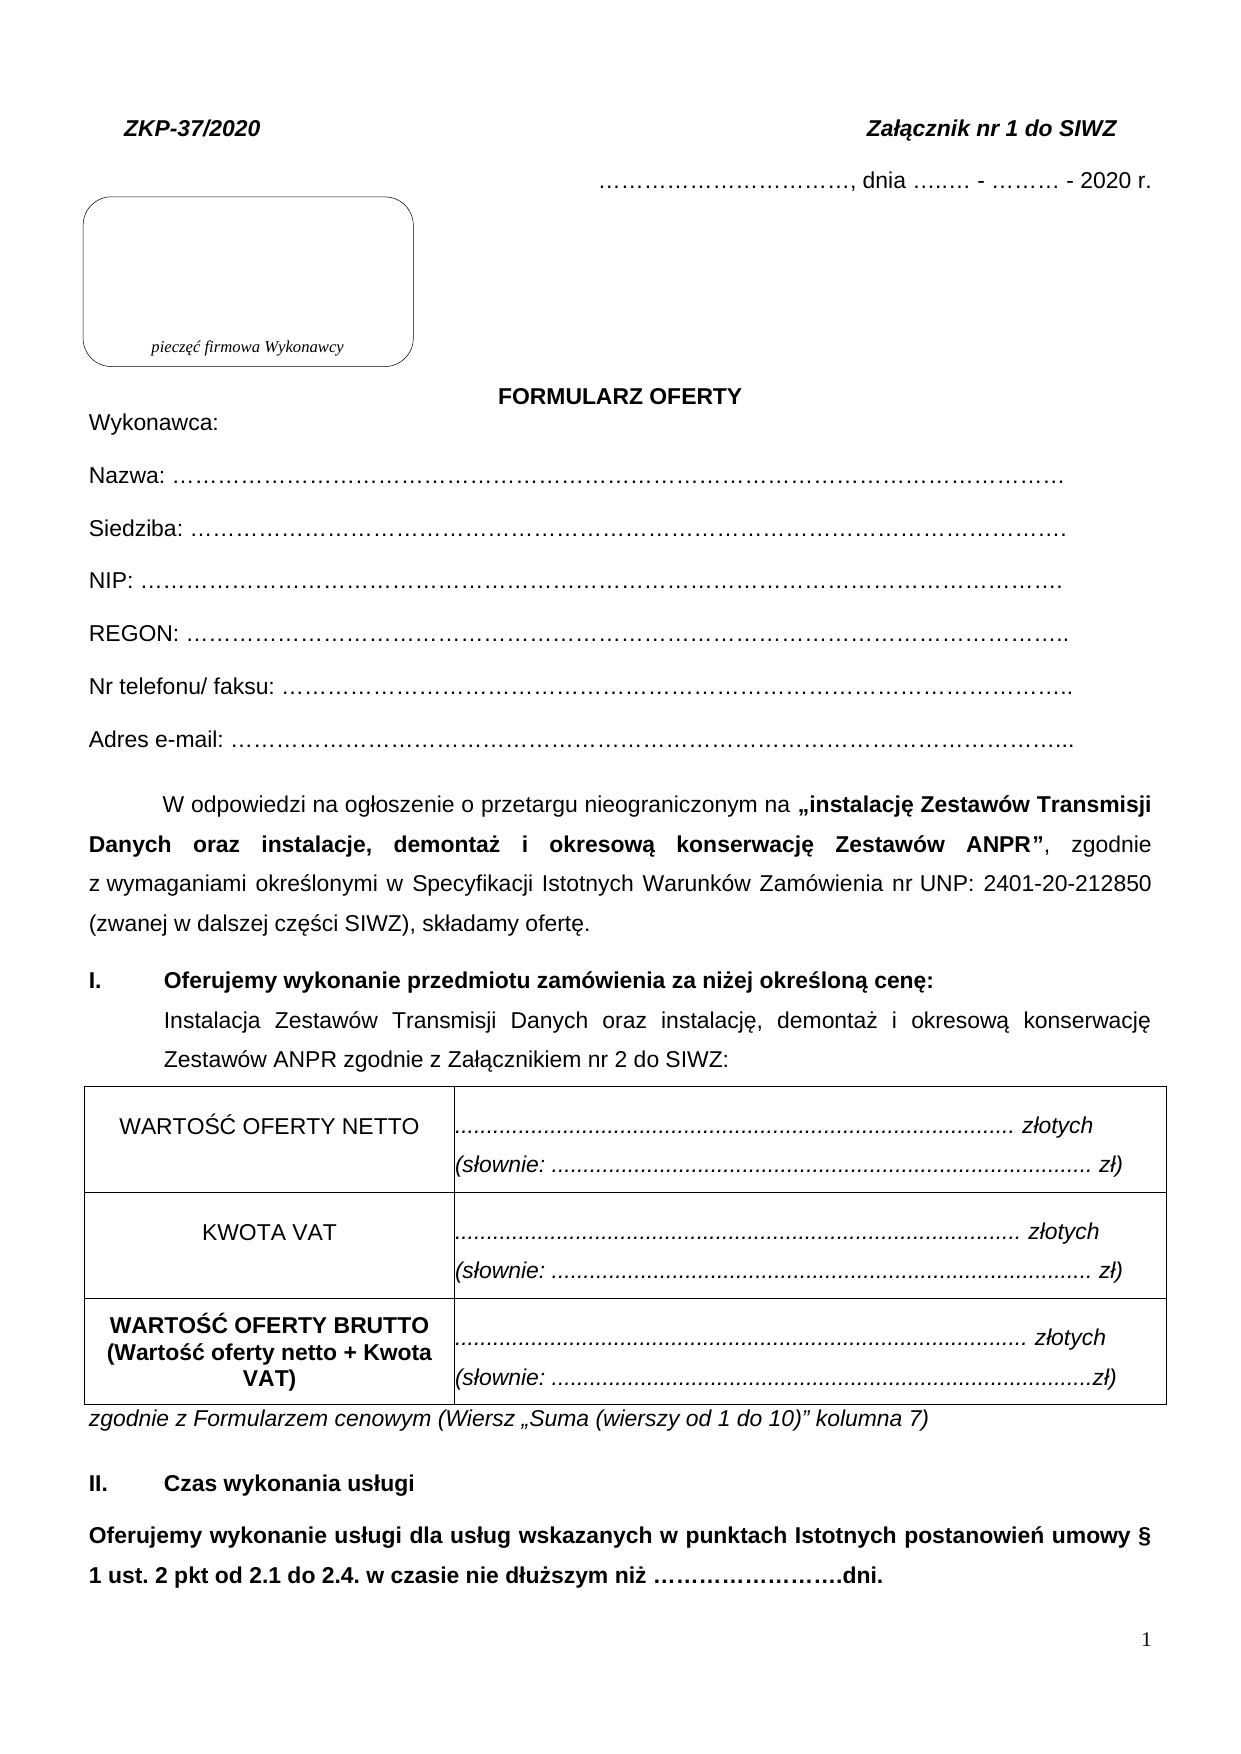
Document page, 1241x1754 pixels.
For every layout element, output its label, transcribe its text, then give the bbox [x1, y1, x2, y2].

table_cell WARTOŚĆ OFERTY BRUTTO (Wartość oferty netto + Kwota VAT) [85, 1299, 454, 1404]
text Wykonawca: [89, 409, 1152, 436]
list Czas wykonania usługi [89, 1470, 1152, 1497]
text W odpowiedzi na ogłoszenie o przetargu nieograniczonym na „instalację Zestawów Transmisji Danych oraz instalacje, demontaż i okresową konserwację Zestawów ANPR”, zgodnie z wymaganiami określonymi w Specyfikacji Istotnych Warunków Zamówienia nr UNP: 2401-20-212850 (zwanej w dalszej części SIWZ), składamy ofertę. [89, 791, 1152, 936]
table_header ........................................................................................ złotych (słownie: ..................................................................................... zł) [455, 1087, 1166, 1192]
text FORMULARZ OFERTY [89, 383, 1152, 409]
table_cell KWOTA VAT [85, 1193, 454, 1298]
table_cell .......................................................................................... złotych (słownie: .....................................................................................zł) [455, 1299, 1166, 1404]
text REGON: …………………………………………………………………………………………………….. [89, 620, 1152, 647]
text ZKP-37/2020 Załącznik nr 1 do SIWZ [89, 114, 1152, 141]
list Instalacja Zestawów Transmisji Danych oraz instalację, demontaż i okresową konserwację Zestawów ANPR zgodnie z Załącznikiem nr 2 do SIWZ: [164, 1007, 1152, 1073]
text ……………………………, dnia …..… - ……… - 2020 r. [89, 167, 1152, 194]
text Siedziba: ……………………………………………………………………………………………………. [89, 515, 1152, 541]
text Nazwa: ……………………………………………………………………………………………………… [89, 462, 1152, 488]
table_cell ......................................................................................... złotych (słownie: ..................................................................................... zł) [455, 1193, 1166, 1298]
text NIP: …………………………………………………………………………………………………………. [89, 567, 1152, 594]
text Adres e-mail: ………………………………………………………………………………………………... [89, 726, 1152, 752]
list Oferujemy wykonanie przedmiotu zamówienia za niżej określoną cenę: [89, 967, 1152, 994]
text zgodnie z Formularzem cenowym (Wiersz „Suma (wierszy od 1 do 10)” kolumna 7) [89, 1405, 1152, 1432]
text Oferujemy wykonanie usługi dla usług wskazanych w punktach Istotnych postanowień umowy § 1 ust. 2 pkt od 2.1 do 2.4. w czasie nie dłuższym niż …………………….dni. [89, 1522, 1152, 1588]
text Nr telefonu/ faksu: ………………………………………………………………………………………….. [89, 673, 1152, 699]
table_header WARTOŚĆ OFERTY NETTO [85, 1087, 454, 1192]
